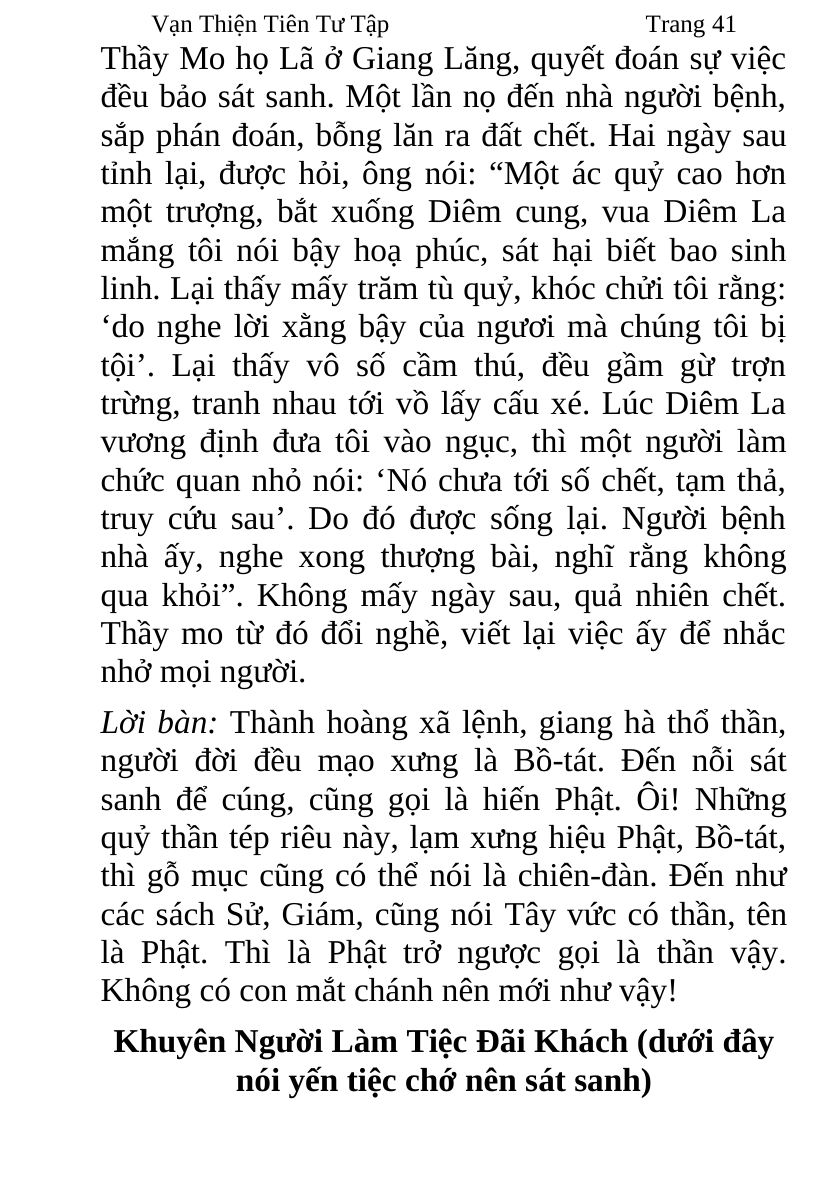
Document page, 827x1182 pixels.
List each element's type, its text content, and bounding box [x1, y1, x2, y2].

text họ Lã ở Giang Lăng, quyết đoán sự việc đều bảo sát sanh. Một lần nọ đến nhà người bệnh, sắp phán đoán, bỗng lăn ra đất chết. Hai ngày sau tỉnh lại, được hỏi, ông nói: “Một ác quỷ cao hơn một trượng, bắt xuống Diêm cung, vua Diêm La mắng tôi nói bậy hoạ phúc, sát hại biết bao sinh linh. Lại thấy mấy trăm tù quỷ, khóc chửi tôi rằng: ‘do nghe lời xằng bậy của ngươi mà chúng tôi bị tội’. Lại thấy vô số cầm thú, đều gầm gừ trợn trừng, tranh nhau tới vồ lấy cấu xé. Lúc Diêm La vương định đưa tôi vào ngục, thì một người làm chức quan nhỏ nói: ‘Nó chưa tới số chết, tạm thả, truy cứu sau’. Do đó được sống lại. Người bệnh nhà ấy, nghe xong thượng bài, nghĩ rằng không qua khỏi”. Không mấy ngày sau, quả nhiên chết. Thầy mo từ đó đổi nghề, viết lại việc ấy để nhắc nhở mọi người. [100, 38, 787, 690]
text Khuyên Người Làm Tiệc Đãi Khách (dưới đây nói yến tiệc chớ nên sát sanh) [100, 1021, 787, 1098]
text Lời bàn: Thành hoàng xã lệnh, giang hà thổ thần, người đời đều mạo xưng là Bồ-tát. Đến nỗi sát sanh để cúng, cũng gọi là hiến Phật. Ôi! Những quỷ thần tép riêu này, lạm xưng hiệu Phật, Bồ-tát, thì gỗ mục cũng có thể nói là chiên-đàn. Đến như các sách Sử, Giám, cũng nói Tây vức có thần, tên là Phật. Thì là Phật trở ngược gọi là thần vậy. Không có con mắt chánh nên mới như vậy! [100, 702, 787, 1009]
